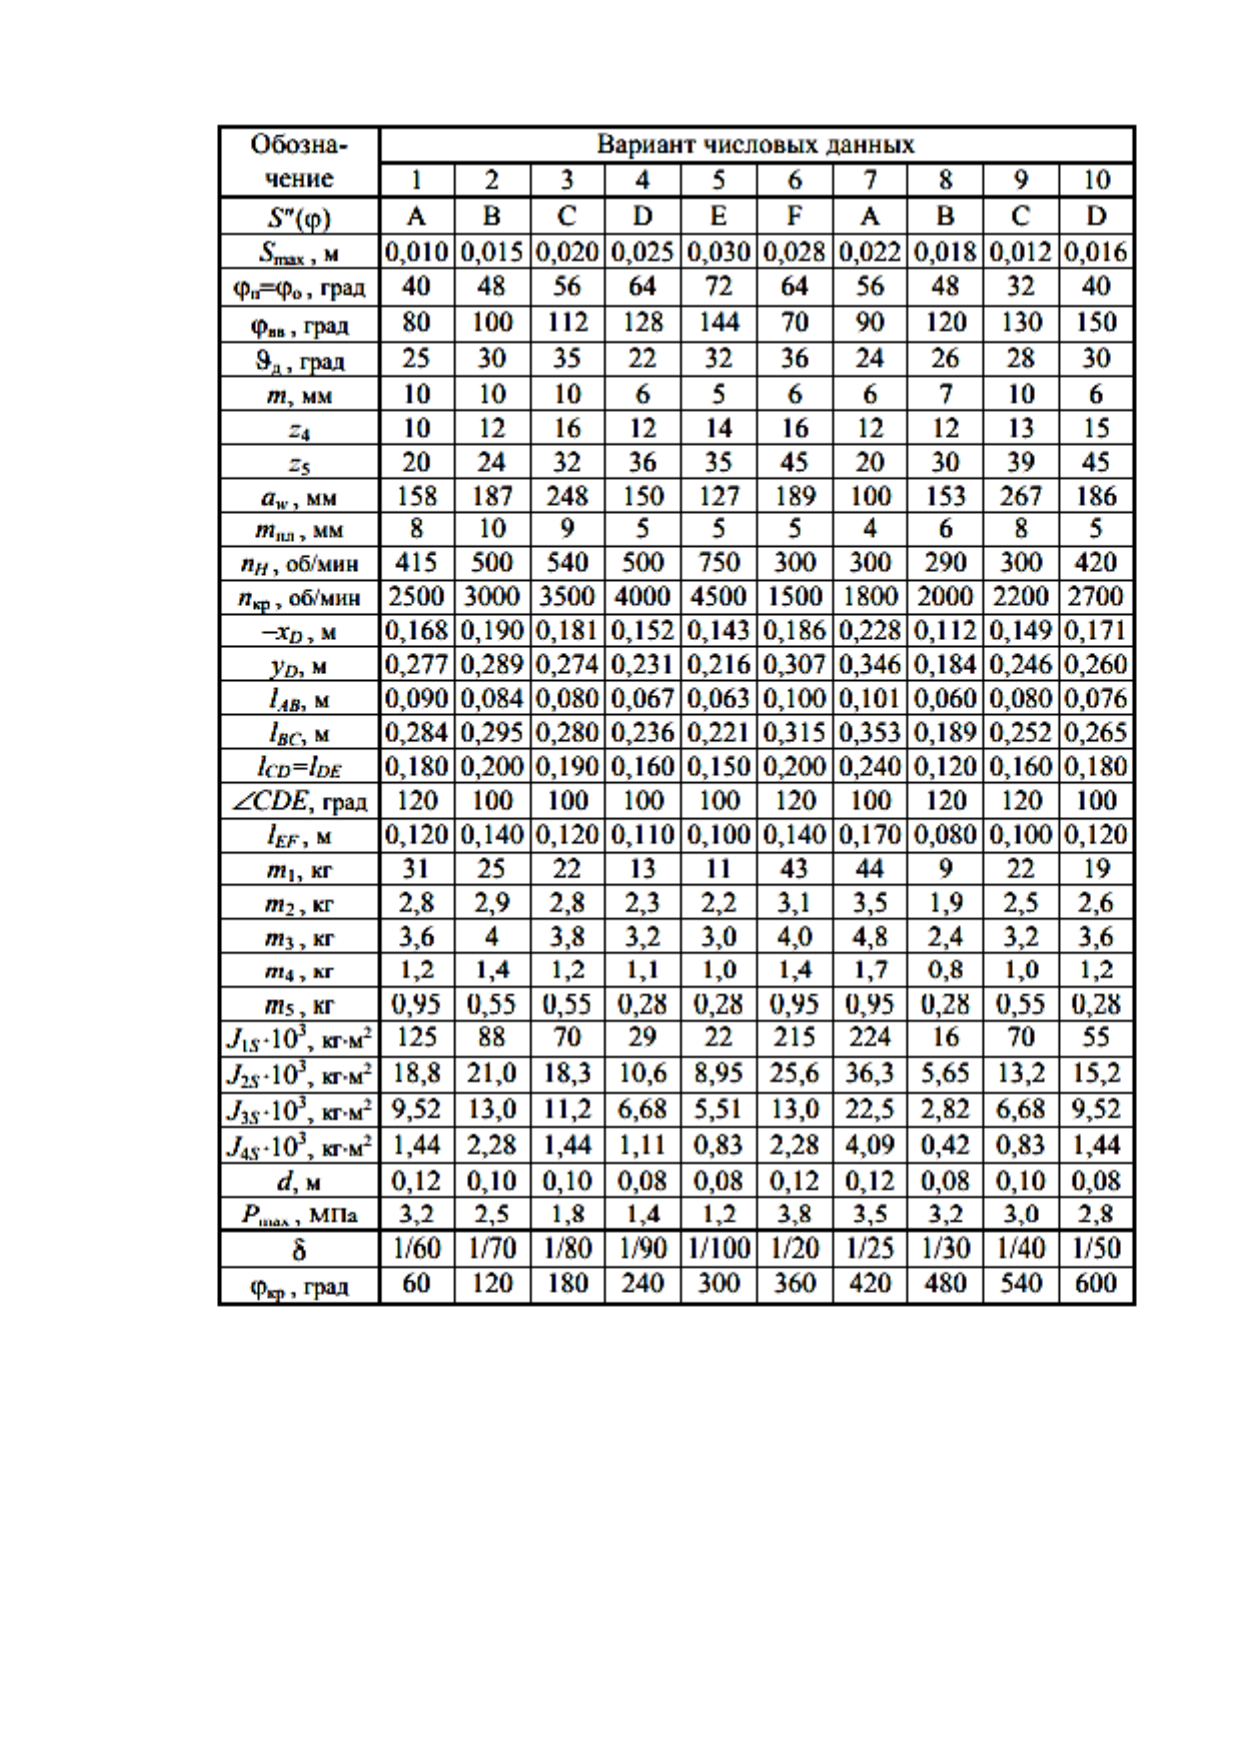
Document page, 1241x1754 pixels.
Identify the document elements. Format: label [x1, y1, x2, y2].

picture [177, 103, 1164, 1341]
